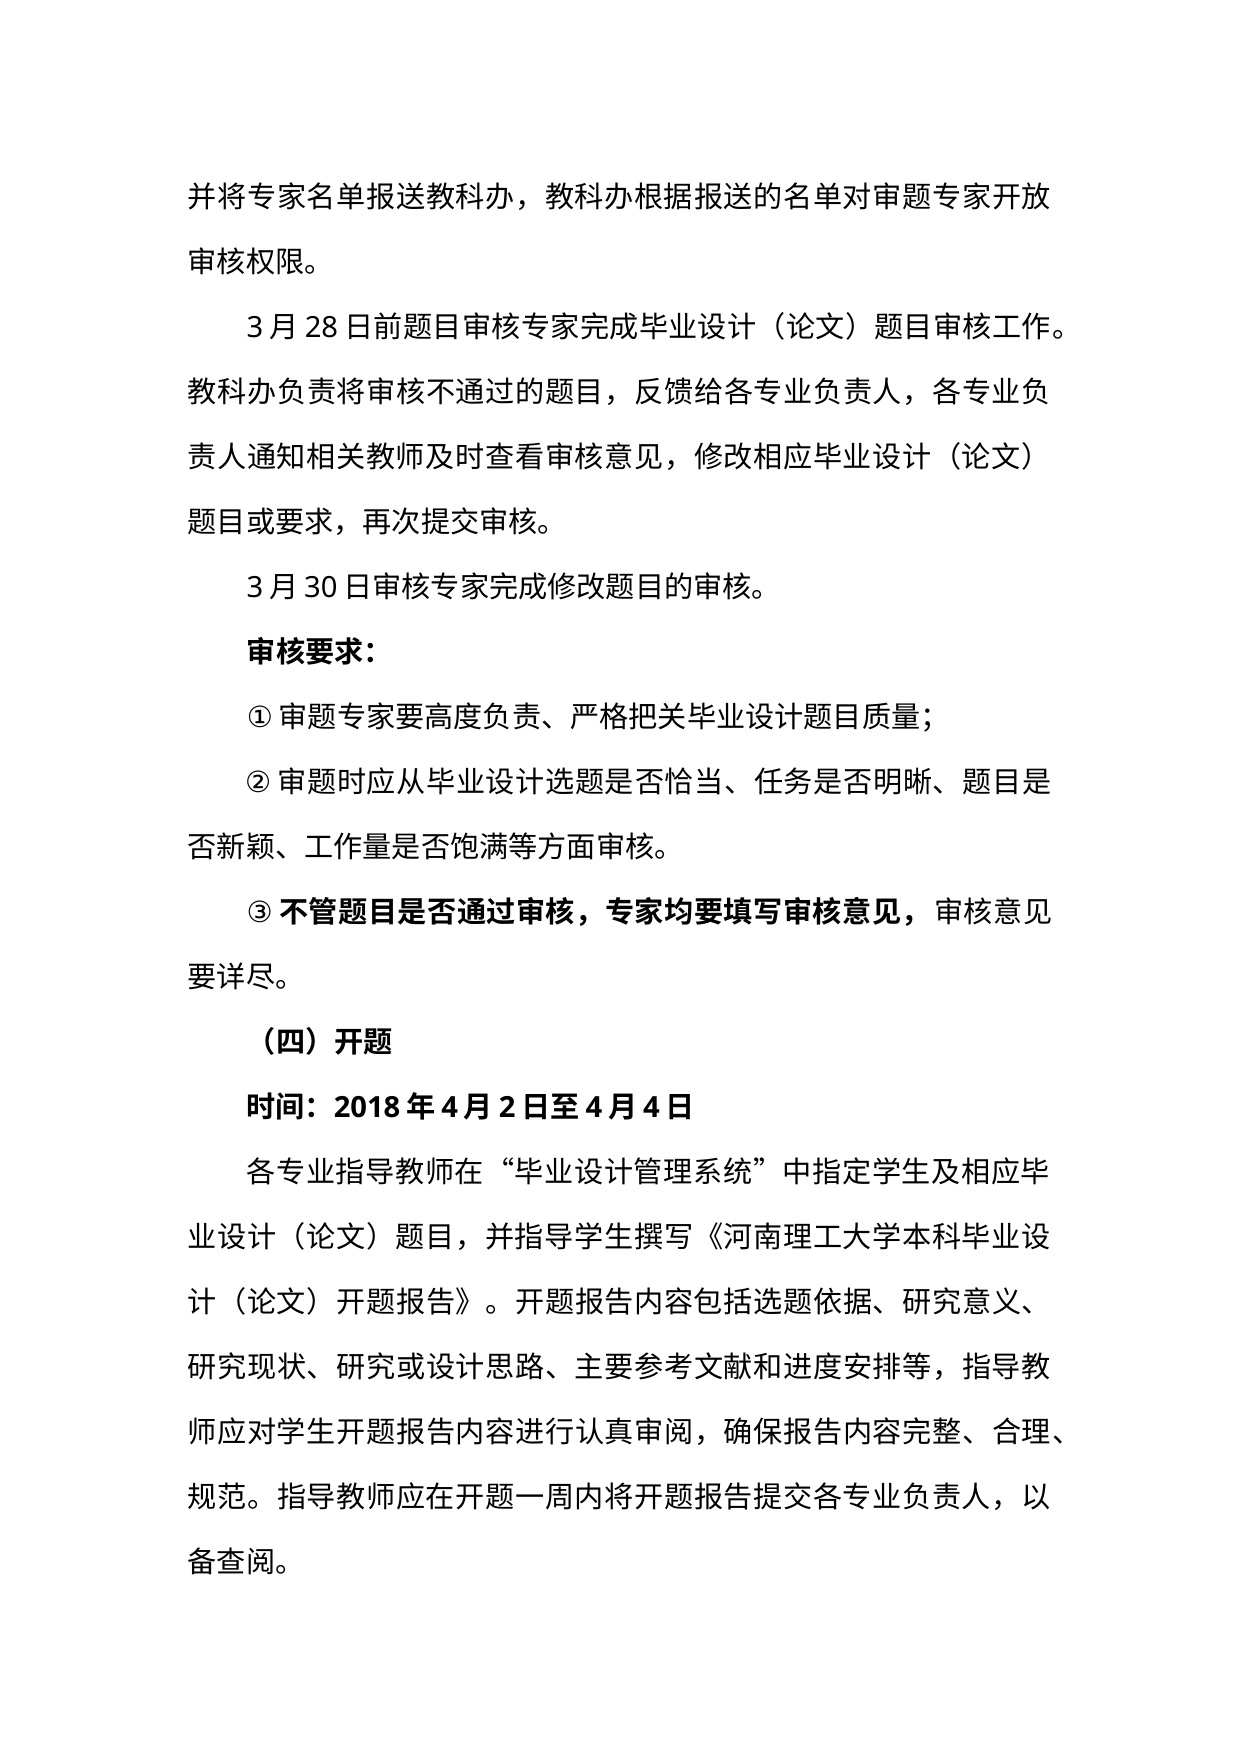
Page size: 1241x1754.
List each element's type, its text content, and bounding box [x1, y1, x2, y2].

text ②审题时应从毕业设计选题是否恰当、任务是否明晰、题目是否新颖、工作量是否饱满等方面审核。 [187, 747, 1053, 877]
text 3月30日审核专家完成修改题目的审核。 [187, 552, 1053, 617]
list 开题 [187, 1007, 1053, 1072]
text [187, 162, 1053, 292]
text 审核要求： [187, 617, 1053, 682]
text 3月28日前题目审核专家完成毕业设计（论文）题目审核工作。教科办负责将审核不通过的题目，反馈给各专业负责人，各专业负责人通知相关教师及时查看审核意见，修改相应毕业设计（论文）题目或要求，再次提交审核。 [187, 292, 1053, 552]
text 时间：2018年4月2日至4月4日 [187, 1072, 1053, 1137]
text ①审题专家要高度负责、严格把关毕业设计题目质量； [247, 682, 1053, 747]
text ③不管题目是否通过审核，专家均要填写审核意见，审核意见要详尽。 [187, 877, 1053, 1007]
text 各专业指导教师在“毕业设计管理系统”中指定学生及相应毕业设计（论文）题目，并指导学生撰写《河南理工大学本科毕业设计（论文）开题报告》。开题报告内容包括选题依据、研究意义、研究现状、研究或设计思路、主要参考文献和进度安排等，指导教师应对学生开题报告内容进行认真审阅，确保报告内容完整、合理、规范。指导教师应在开题一周内将开题报告提交各专业负责人，以备查阅。 [187, 1137, 1053, 1592]
